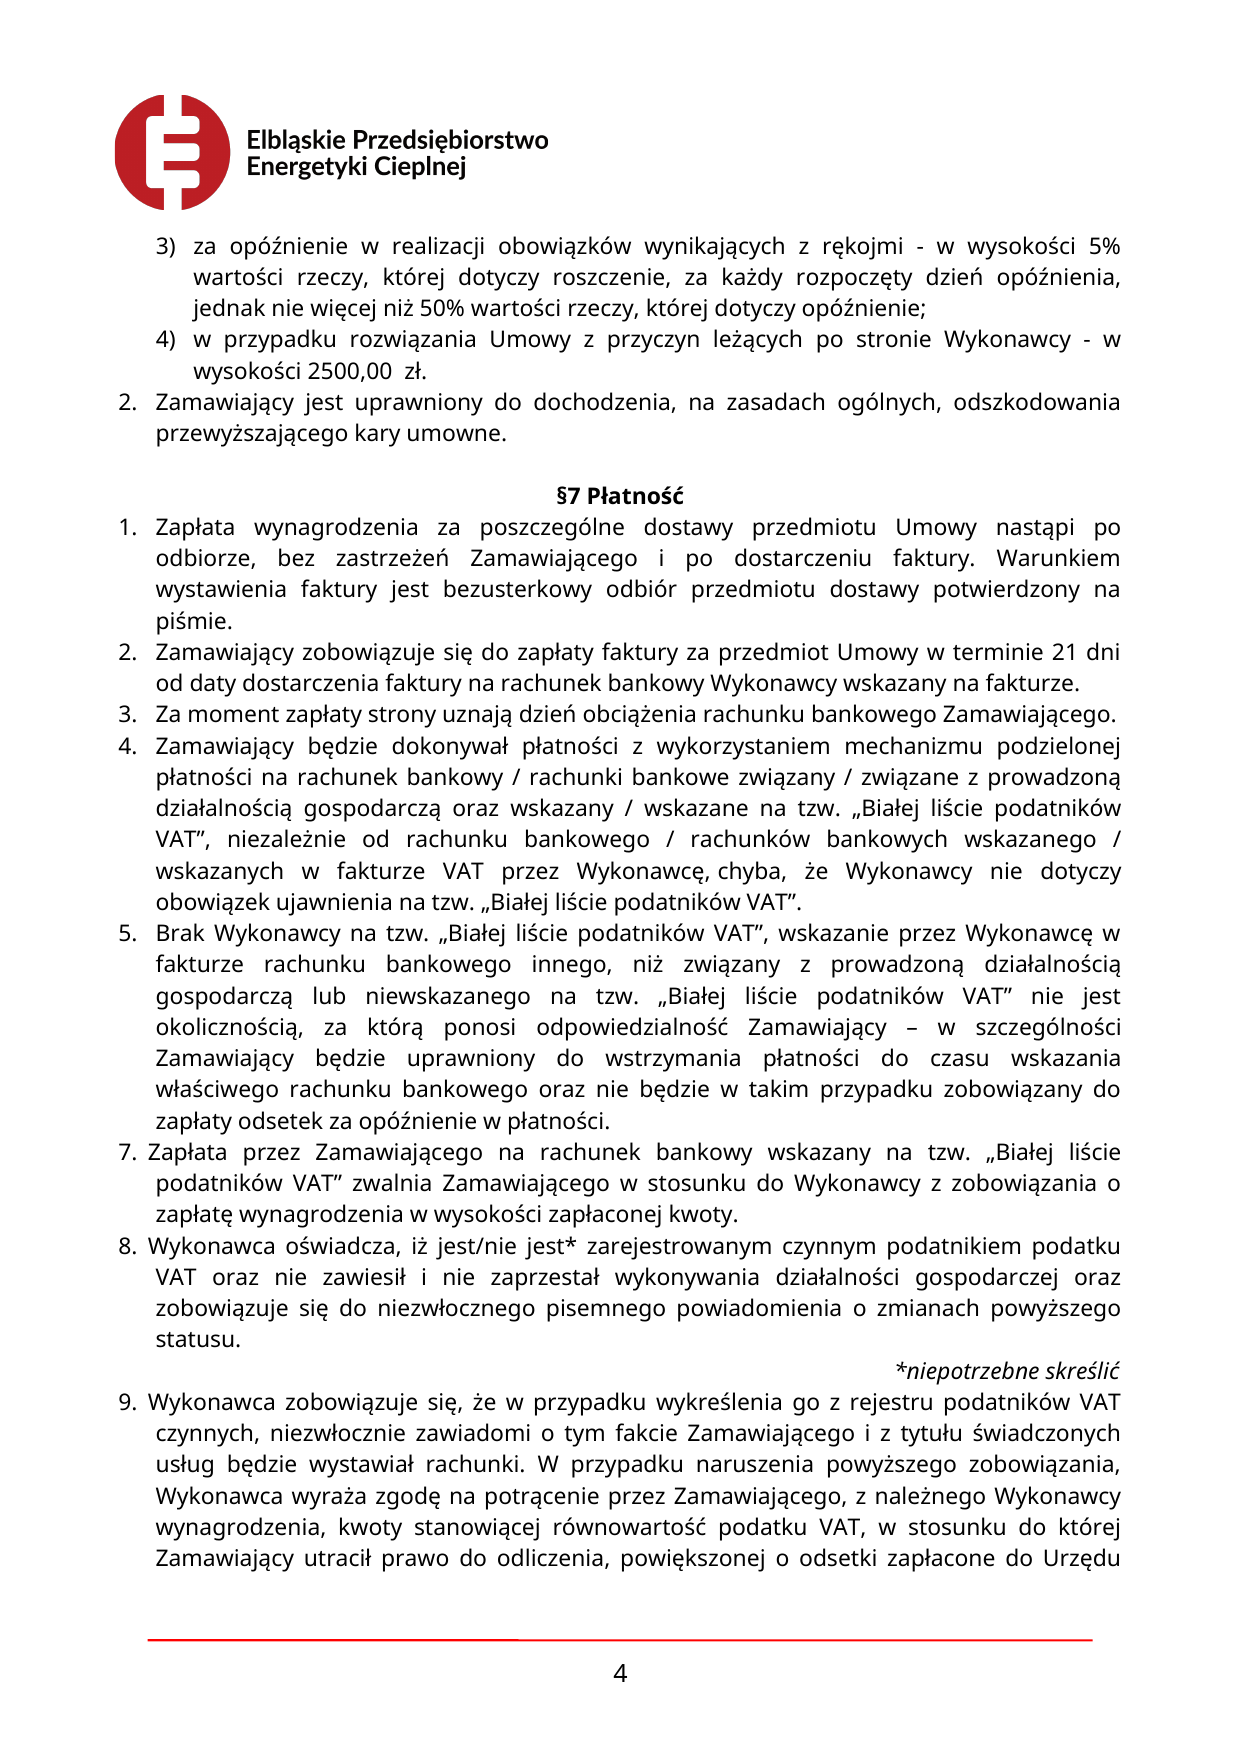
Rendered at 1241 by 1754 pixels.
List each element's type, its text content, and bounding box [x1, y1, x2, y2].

list 4. Zamawiający będzie dokonywał płatności z wykorzystaniem mechanizmu podzielonej płatności na rachunek bankowy / rachunki bankowe związany / związane z prowadzoną działalnością gospodarczą oraz wskazany / wskazane na tzw. „Białej liście podatników VAT”, niezależnie od rachunku bankowego / rachunków bankowych wskazanego / wskazanych w fakturze VAT przez Wykonawcę, chyba, że Wykonawcy nie dotyczy obowiązek ujawnienia na tzw. „Białej liście podatników VAT”. [118, 729, 1122, 917]
text §7 Płatność [118, 479, 1122, 511]
picture [114, 95, 549, 210]
list *niepotrzebne skreślić [118, 1354, 1122, 1386]
list Zamawiający jest uprawniony do dochodzenia, na zasadach ogólnych, odszkodowania przewyższającego kary umowne. [118, 386, 1122, 448]
list Zamawiający zobowiązuje się do zapłaty faktury za przedmiot Umowy w terminie 21 dni od daty dostarczenia faktury na rachunek bankowy Wykonawcy wskazany na fakturze. [118, 636, 1122, 698]
list Zapłata wynagrodzenia za poszczególne dostawy przedmiotu Umowy nastąpi po odbiorze, bez zastrzeżeń Zamawiającego i po dostarczeniu faktury. Warunkiem wystawienia faktury jest bezusterkowy odbiór przedmiotu dostawy potwierdzony na piśmie. [118, 511, 1122, 636]
list Wykonawca oświadcza, iż jest/nie jest* zarejestrowanym czynnym podatnikiem podatku VAT oraz nie zawiesił i nie zaprzestał wykonywania działalności gospodarczej oraz zobowiązuje się do niezwłocznego pisemnego powiadomienia o zmianach powyższego statusu. [118, 1229, 1122, 1354]
list za opóźnienie w realizacji obowiązków wynikających z rękojmi - w wysokości 5% wartości rzeczy, której dotyczy roszczenie, za każdy rozpoczęty dzień opóźnienia, jednak nie więcej niż 50% wartości rzeczy, której dotyczy opóźnienie; [156, 229, 1122, 323]
list 5. Brak Wykonawcy na tzw. „Białej liście podatników VAT”, wskazanie przez Wykonawcę w fakturze rachunku bankowego innego, niż związany z prowadzoną działalnością gospodarczą lub niewskazanego na tzw. „Białej liście podatników VAT” nie jest okolicznością, za którą ponosi odpowiedzialność Zamawiający – w szczególności Zamawiający będzie uprawniony do wstrzymania płatności do czasu wskazania właściwego rachunku bankowego oraz nie będzie w takim przypadku zobowiązany do zapłaty odsetek za opóźnienie w płatności. [118, 917, 1122, 1136]
text 3. Za moment zapłaty strony uznają dzień obciążenia rachunku bankowego Zamawiającego. [118, 698, 1122, 729]
list w przypadku rozwiązania Umowy z przyczyn leżących po stronie Wykonawcy - w wysokości 2500,00 zł. [156, 323, 1122, 386]
list Zapłata przez Zamawiającego na rachunek bankowy wskazany na tzw. „Białej liście podatników VAT” zwalnia Zamawiającego w stosunku do Wykonawcy z zobowiązania o zapłatę wynagrodzenia w wysokości zapłaconej kwoty. [118, 1136, 1122, 1229]
